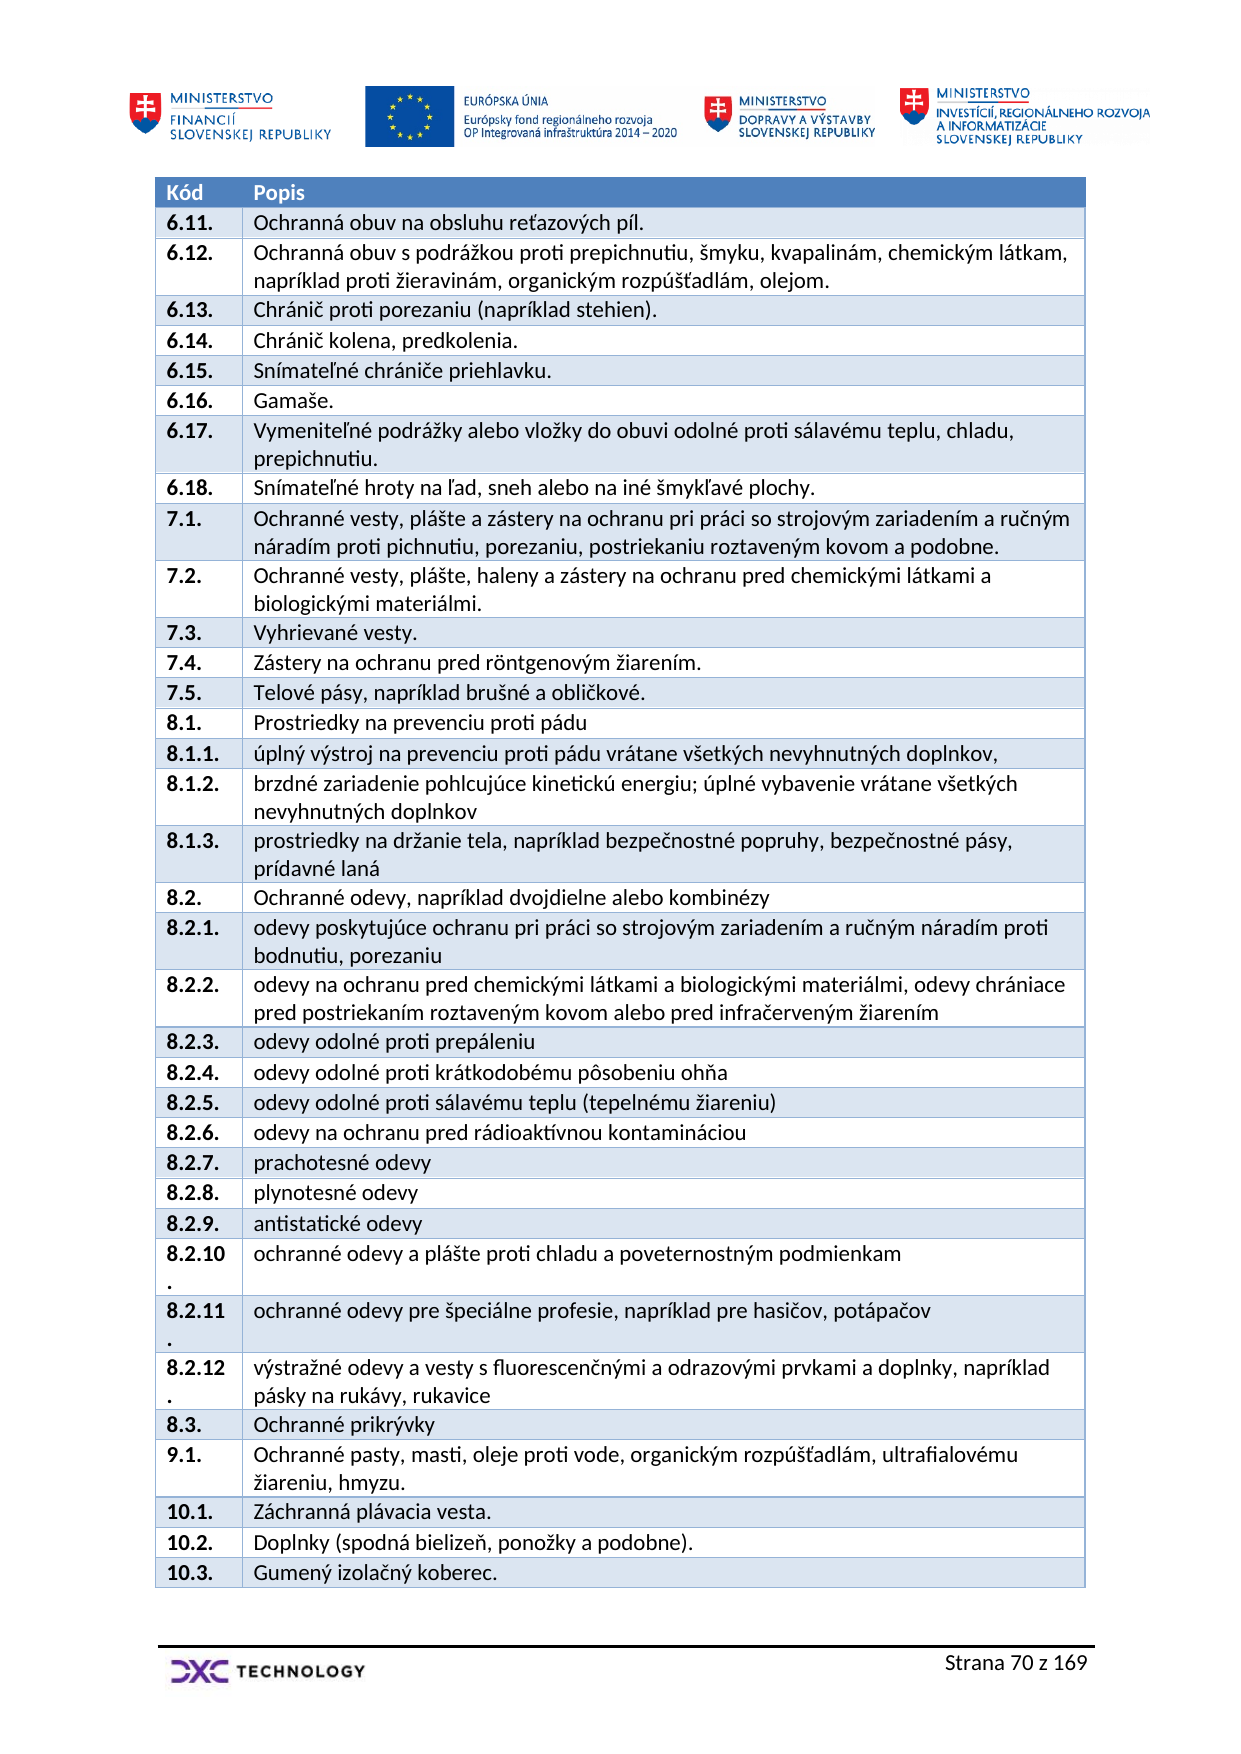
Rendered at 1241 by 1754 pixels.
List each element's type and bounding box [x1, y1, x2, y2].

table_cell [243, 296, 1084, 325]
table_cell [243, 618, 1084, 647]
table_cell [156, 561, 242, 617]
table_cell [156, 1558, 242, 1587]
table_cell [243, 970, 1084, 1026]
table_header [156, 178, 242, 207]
picture [900, 88, 1150, 146]
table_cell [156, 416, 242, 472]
picture [365, 86, 875, 147]
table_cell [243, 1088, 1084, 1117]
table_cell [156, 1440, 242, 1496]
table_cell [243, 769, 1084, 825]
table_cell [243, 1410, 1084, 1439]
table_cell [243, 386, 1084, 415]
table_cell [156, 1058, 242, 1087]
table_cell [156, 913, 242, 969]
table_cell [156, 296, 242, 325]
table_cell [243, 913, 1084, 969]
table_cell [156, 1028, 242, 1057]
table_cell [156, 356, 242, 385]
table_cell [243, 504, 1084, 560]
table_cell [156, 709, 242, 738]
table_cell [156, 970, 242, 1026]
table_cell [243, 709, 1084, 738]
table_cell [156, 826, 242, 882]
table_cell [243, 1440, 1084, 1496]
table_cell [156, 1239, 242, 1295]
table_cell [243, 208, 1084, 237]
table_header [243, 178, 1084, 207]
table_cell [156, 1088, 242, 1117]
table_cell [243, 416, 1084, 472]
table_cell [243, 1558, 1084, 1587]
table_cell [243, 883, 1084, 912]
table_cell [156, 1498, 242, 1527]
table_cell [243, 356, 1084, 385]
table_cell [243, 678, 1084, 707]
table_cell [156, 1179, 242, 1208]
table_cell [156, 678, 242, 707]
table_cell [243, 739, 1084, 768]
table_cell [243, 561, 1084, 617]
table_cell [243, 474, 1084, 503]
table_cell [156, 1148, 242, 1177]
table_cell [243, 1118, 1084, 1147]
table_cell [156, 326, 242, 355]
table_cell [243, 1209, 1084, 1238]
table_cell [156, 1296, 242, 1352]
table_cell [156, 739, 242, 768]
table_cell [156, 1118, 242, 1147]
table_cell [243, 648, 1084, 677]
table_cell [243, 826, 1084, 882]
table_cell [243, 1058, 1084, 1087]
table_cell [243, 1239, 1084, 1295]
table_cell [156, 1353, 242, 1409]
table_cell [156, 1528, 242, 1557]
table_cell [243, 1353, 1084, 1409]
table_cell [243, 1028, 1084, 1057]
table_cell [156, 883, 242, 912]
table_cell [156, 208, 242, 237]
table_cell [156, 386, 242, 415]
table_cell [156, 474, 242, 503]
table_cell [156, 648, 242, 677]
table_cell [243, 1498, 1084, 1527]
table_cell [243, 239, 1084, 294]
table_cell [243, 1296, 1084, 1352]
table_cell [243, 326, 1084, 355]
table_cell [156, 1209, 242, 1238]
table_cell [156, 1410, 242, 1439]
picture [164, 1648, 381, 1697]
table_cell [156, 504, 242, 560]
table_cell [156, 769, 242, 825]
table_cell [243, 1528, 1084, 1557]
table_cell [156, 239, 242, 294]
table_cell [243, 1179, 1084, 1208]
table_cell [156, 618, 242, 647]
picture [129, 93, 331, 142]
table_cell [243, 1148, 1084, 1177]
